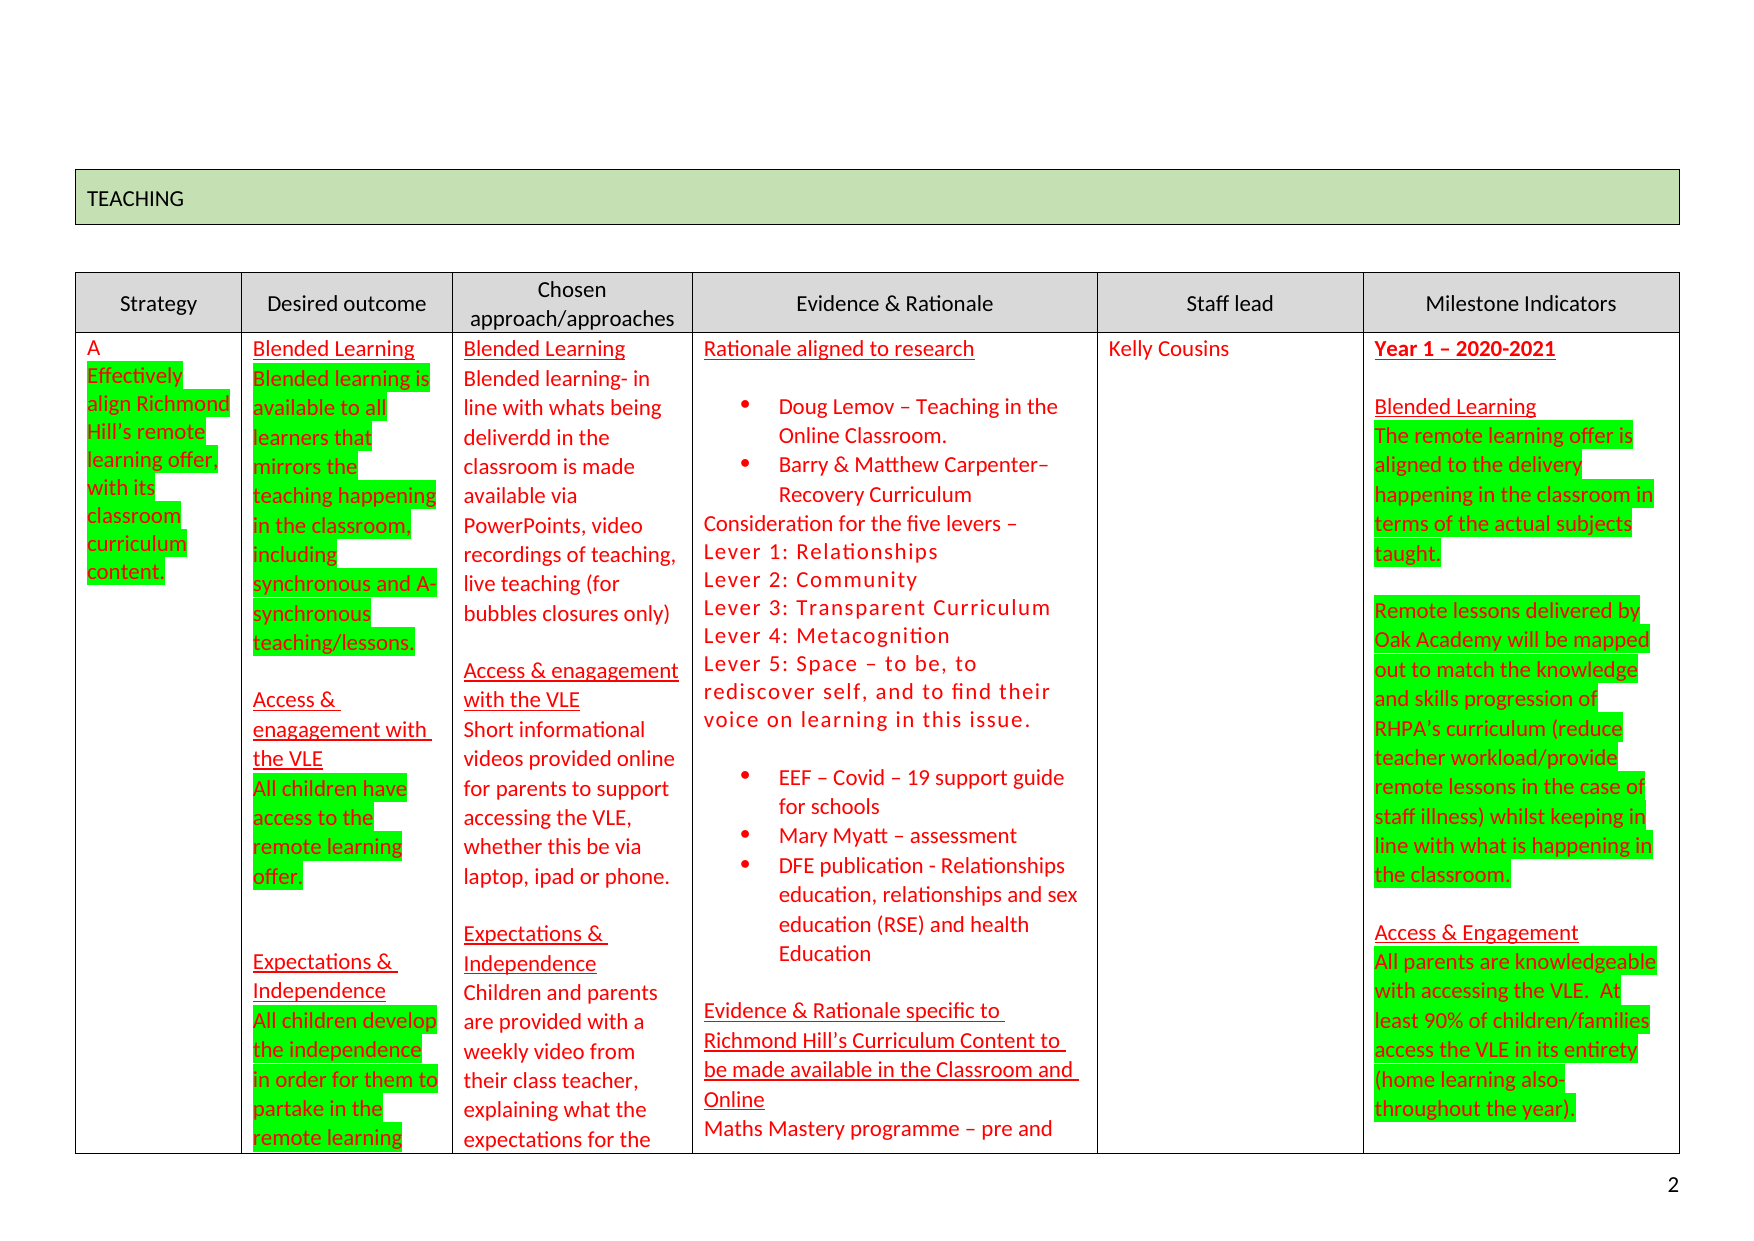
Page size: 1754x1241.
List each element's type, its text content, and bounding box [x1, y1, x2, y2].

table_header Milestone Indicators [1364, 273, 1679, 332]
table_header Strategy [76, 273, 241, 332]
table_header Desired outcome [242, 273, 452, 332]
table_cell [453, 333, 692, 1153]
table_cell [693, 333, 1097, 1153]
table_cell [76, 333, 241, 1153]
table_header TEACHING [76, 170, 1679, 224]
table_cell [1098, 333, 1363, 1153]
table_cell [242, 333, 452, 1153]
table_header Staff lead [1098, 273, 1363, 332]
table_header Evidence & Rationale [693, 273, 1097, 332]
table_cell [1364, 333, 1679, 1153]
table_header Chosen approach/approaches [453, 273, 692, 332]
